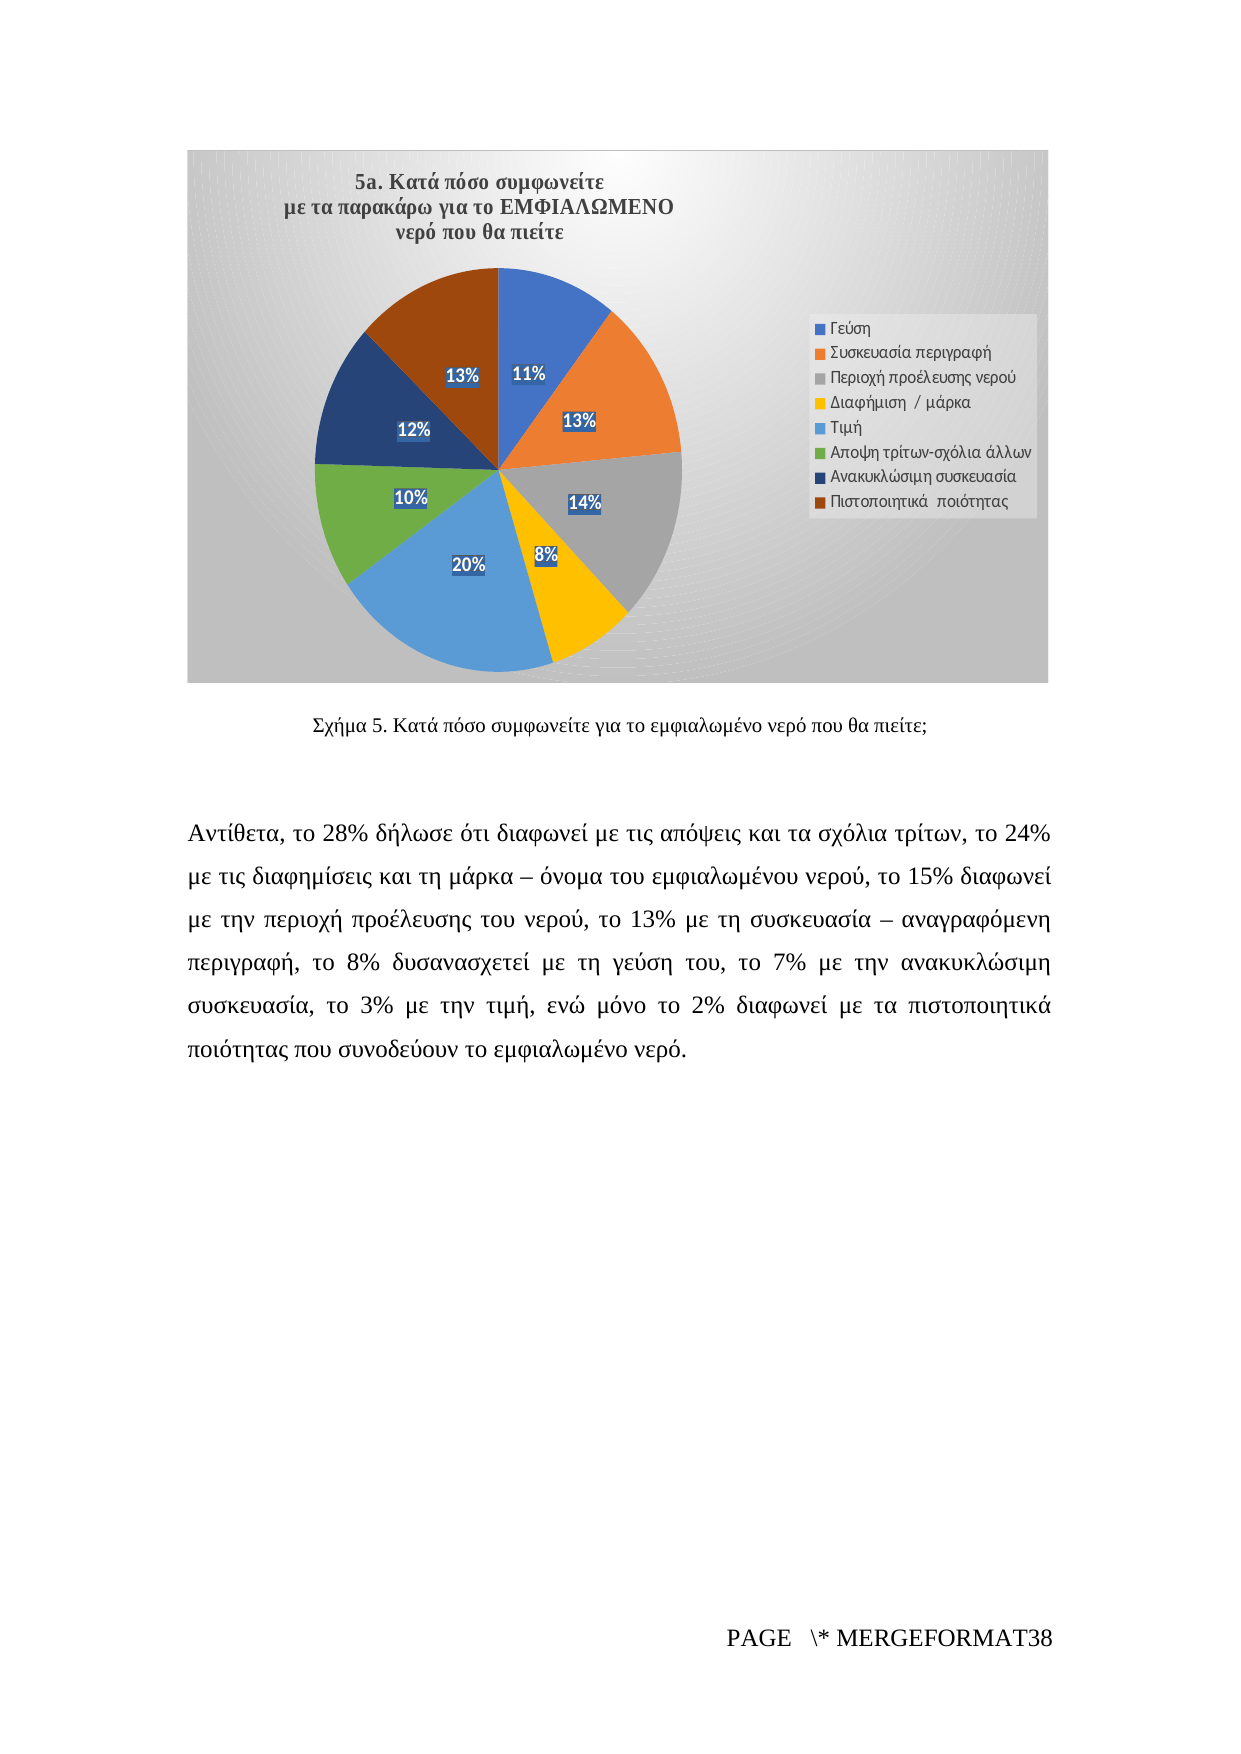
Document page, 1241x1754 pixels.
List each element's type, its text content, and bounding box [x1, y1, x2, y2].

text Σχήμα 5. Κατά πόσο συμφωνείτε για το εμφιαλωμένο νερό που θα πιείτε; [187, 713, 1053, 737]
text Αντίθετα, το 28% δήλωσε ότι διαφωνεί με τις απόψεις και τα σχόλια τρίτων, το 24% με τις διαφημίσεις και τη μάρκα – όνομα του εμφιαλωμένου νερού, το 15% διαφωνεί με την περιοχή προέλευσης του νερού, το 13% με τη συσκευασία – αναγραφόμενη περιγραφή, το 8% δυσανασχετεί με τη γεύση του, το 7% με την ανακυκλώσιμη συσκευασία, το 3% με την τιμή, ενώ μόνο το 2% διαφωνεί με τα πιστοποιητικά ποιότητας που συνοδεύουν το εμφιαλωμένο νερό. [187, 818, 1053, 1062]
